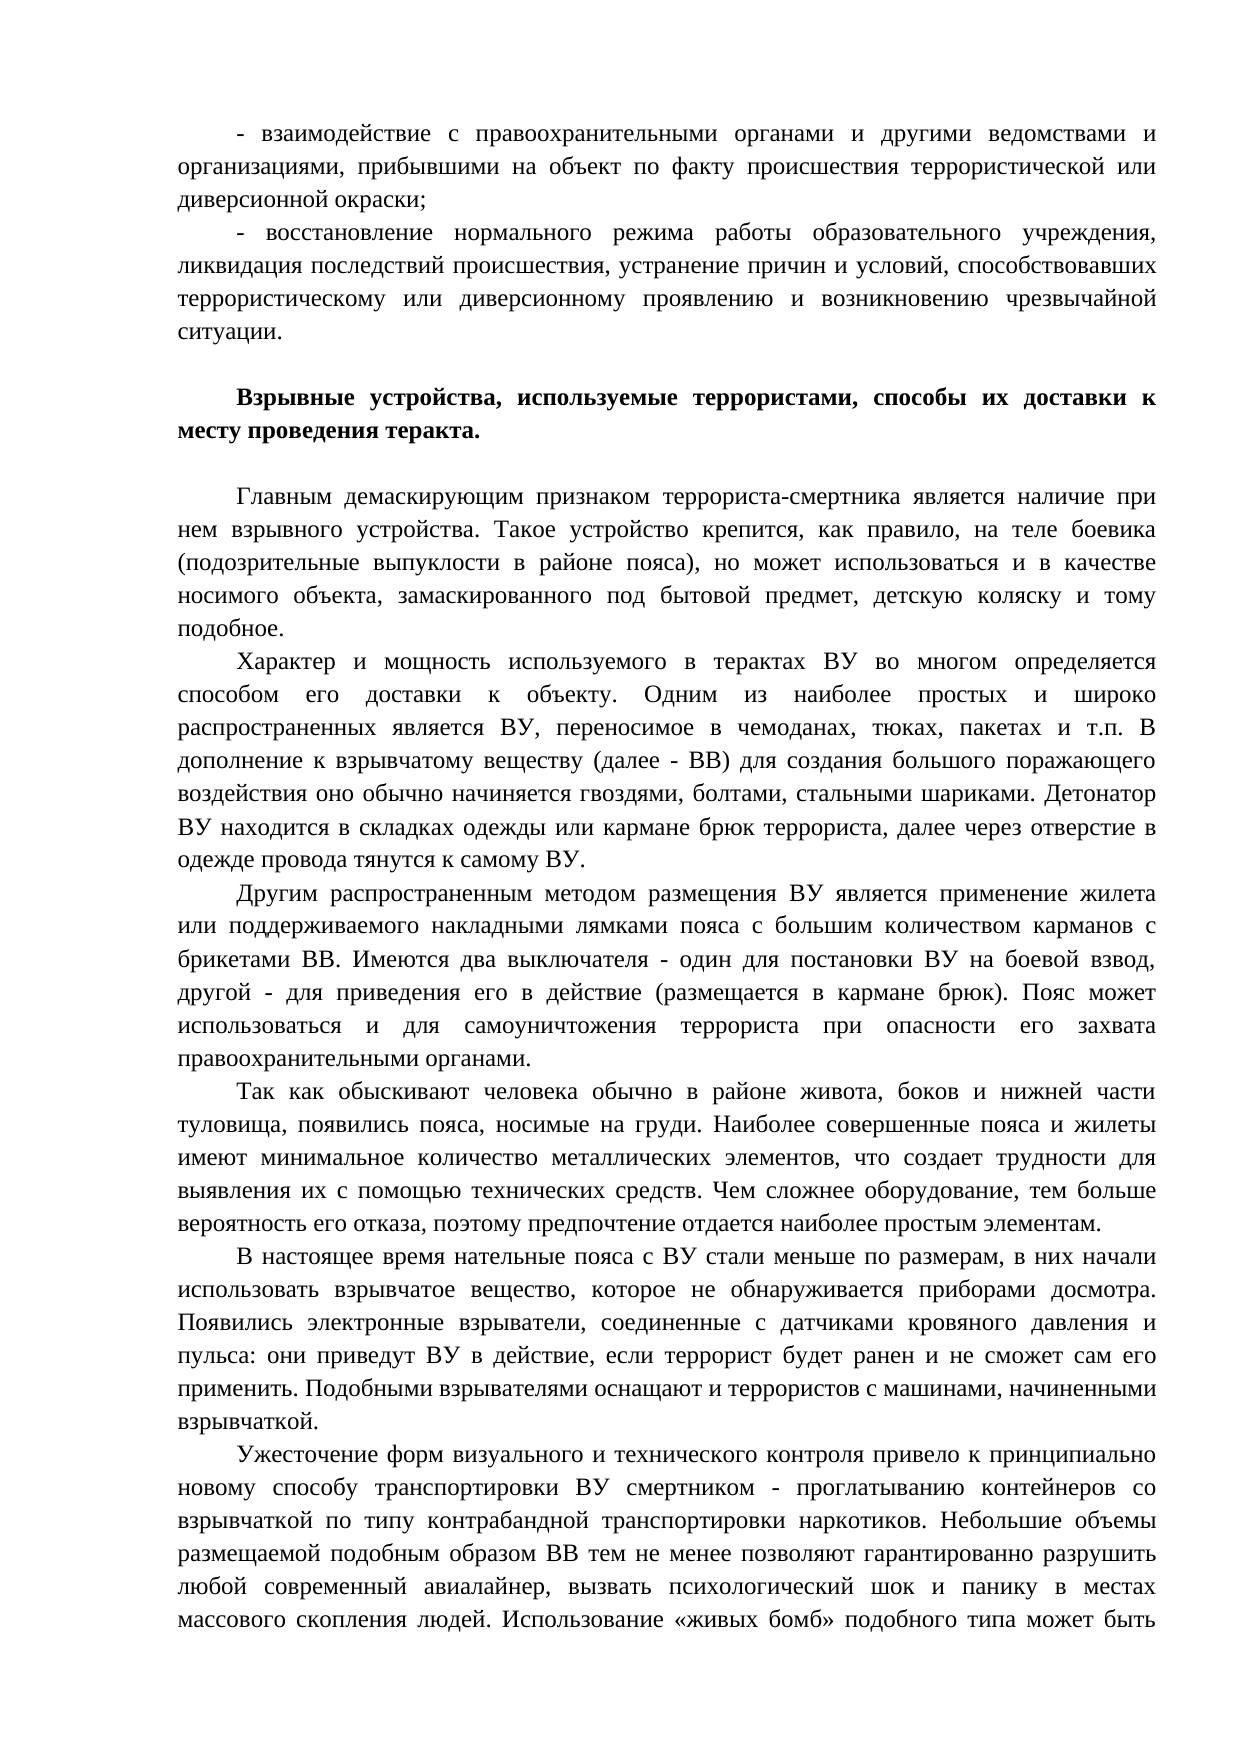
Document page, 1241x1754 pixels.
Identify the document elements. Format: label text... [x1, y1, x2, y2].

text Так как обыскивают человека обычно в районе живота, боков и нижней части туловища, появились пояса, носимые на груди. Наиболее совершенные пояса и жилеты имеют минимальное количество металлических элементов, что создает трудности для выявления их с помощью технических средств. Чем сложнее оборудование, тем больше вероятность его отказа, поэтому предпочтение отдается наиболее простым элементам. [177, 1076, 1157, 1237]
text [177, 1439, 1157, 1633]
text Главным демаскирующим признаком террориста-смертника является наличие при нем взрывного устройства. Такое устройство крепится, как правило, на теле боевика (подозрительные выпуклости в районе пояса), но может использоваться и в качестве носимого объекта, замаскированного под бытовой предмет, детскую коляску и тому подобное. [177, 481, 1157, 642]
text Другим распространенным методом размещения ВУ является применение жилета или поддерживаемого накладными лямками пояса с большим количеством карманов с брикетами ВВ. Имеются два выключателя - один для постановки ВУ на боевой взвод, другой - для приведения его в действие (размещается в кармане брюк). Пояс может использоваться и для самоуничтожения террориста при опасности его захвата правоохранительными органами. [177, 878, 1157, 1071]
text В настоящее время нательные пояса с ВУ стали меньше по размерам, в них начали использовать взрывчатое вещество, которое не обнаруживается приборами досмотра. Появились электронные взрыватели, соединенные с датчиками кровяного давления и пульса: они приведут ВУ в действие, если террорист будет ранен и не сможет сам его применить. Подобными взрывателями оснащают и террористов с машинами, начиненными взрывчаткой. [177, 1241, 1157, 1435]
text - восстановление нормального режима работы образовательного учреждения, ликвидация последствий происшествия, устранение причин и условий, способствовавших террористическому или диверсионному проявлению и возникновению чрезвычайной ситуации. [177, 217, 1157, 345]
text - взаимодействие с правоохранительными органами и другими ведомствами и организациями, прибывшими на объект по факту происшествия террористической или диверсионной окраски; [177, 118, 1157, 213]
text Взрывные устройства, используемые террористами, способы их доставки к месту проведения теракта. [177, 382, 1157, 444]
text Характер и мощность используемого в терактах ВУ во многом определяется способом его доставки к объекту. Одним из наиболее простых и широко распространенных является ВУ, переносимое в чемоданах, тюках, пакетах и т.п. В дополнение к взрывчатому веществу (далее - ВВ) для создания большого поражающего воздействия оно обычно начиняется гвоздями, болтами, стальными шариками. Детонатор ВУ находится в складках одежды или кармане брюк террориста, далее через отверстие в одежде провода тянутся к самому ВУ. [177, 646, 1157, 873]
